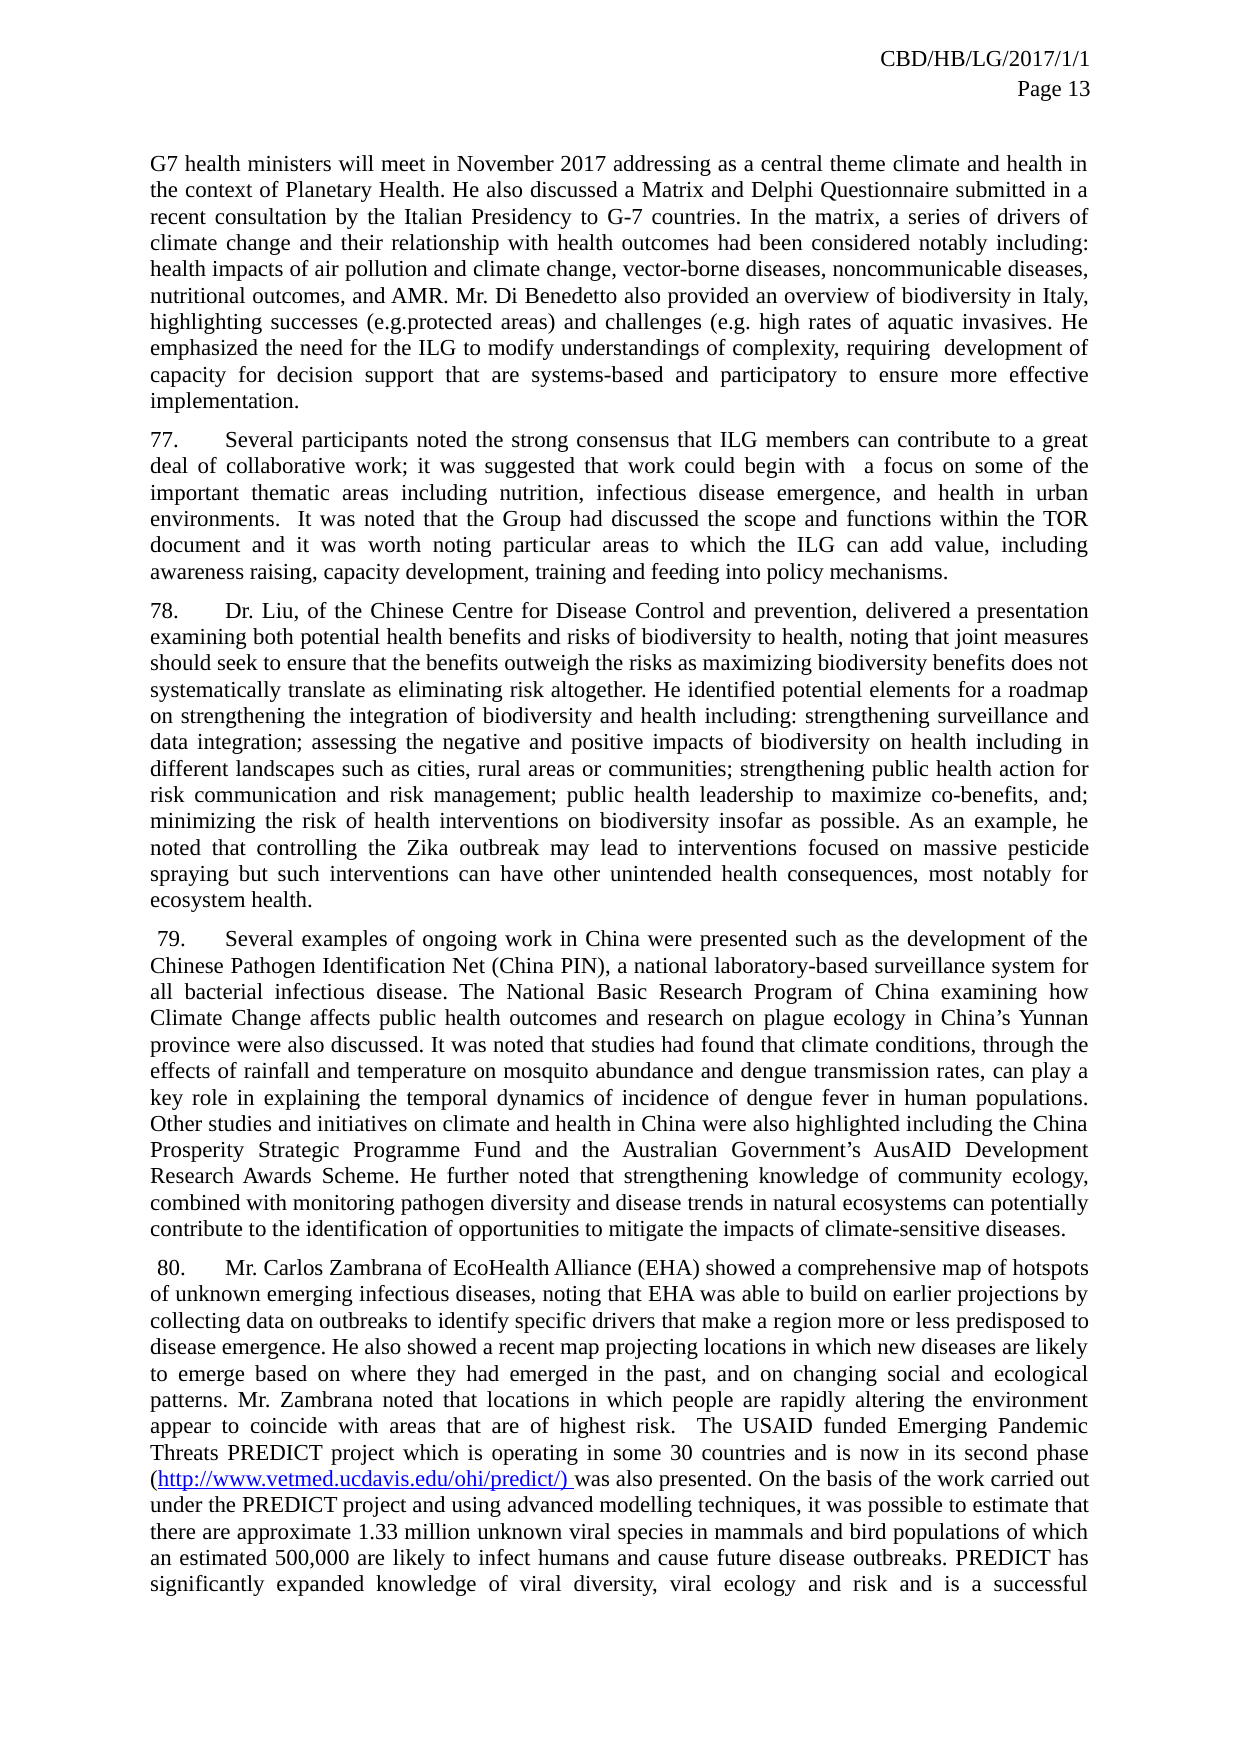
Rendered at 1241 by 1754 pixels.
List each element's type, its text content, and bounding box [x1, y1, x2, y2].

list Several participants noted the strong consensus that ILG members can contribute to a great deal of collaborative work; it was suggested that work could begin with a focus on some of the important thematic areas including nutrition, infectious disease emergence, and health in urban environments. It was noted that the Group had discussed the scope and functions within the TOR document and it was worth noting particular areas to which the ILG can add value, including awareness raising, capacity development, training and feeding into policy mechanisms. [150, 426, 1090, 584]
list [150, 150, 1090, 413]
list Several examples of ongoing work in China were presented such as the development of the Chinese Pathogen Identification Net (China PIN), a national laboratory-based surveillance system for all bacterial infectious disease. The National Basic Research Program of China examining how Climate Change affects public health outcomes and research on plague ecology in China’s Yunnan province were also discussed. It was noted that studies had found that climate conditions, through the effects of rainfall and temperature on mosquito abundance and dengue transmission rates, can play a key role in explaining the temporal dynamics of incidence of dengue fever in human populations. Other studies and initiatives on climate and health in China were also highlighted including the China Prosperity Strategic Programme Fund and the Australian Government’s AusAID Development Research Awards Scheme. He further noted that strengthening knowledge of community ecology, combined with monitoring pathogen diversity and disease trends in natural ecosystems can potentially contribute to the identification of opportunities to mitigate the impacts of climate-sensitive diseases. [150, 925, 1090, 1242]
list Dr. Liu, of the Chinese Centre for Disease Control and prevention, delivered a presentation examining both potential health benefits and risks of biodiversity to health, noting that joint measures should seek to ensure that the benefits outweigh the risks as maximizing biodiversity benefits does not systematically translate as eliminating risk altogether. He identified potential elements for a roadmap on strengthening the integration of biodiversity and health including: strengthening surveillance and data integration; assessing the negative and positive impacts of biodiversity on health including in different landscapes such as cities, rural areas or communities; strengthening public health action for risk communication and risk management; public health leadership to maximize co-benefits, and; minimizing the risk of health interventions on biodiversity insofar as possible. As an example, he noted that controlling the Zika outbreak may lead to interventions focused on massive pesticide spraying but such interventions can have other unintended health consequences, most notably for ecosystem health. [150, 597, 1090, 913]
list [150, 1254, 1090, 1597]
